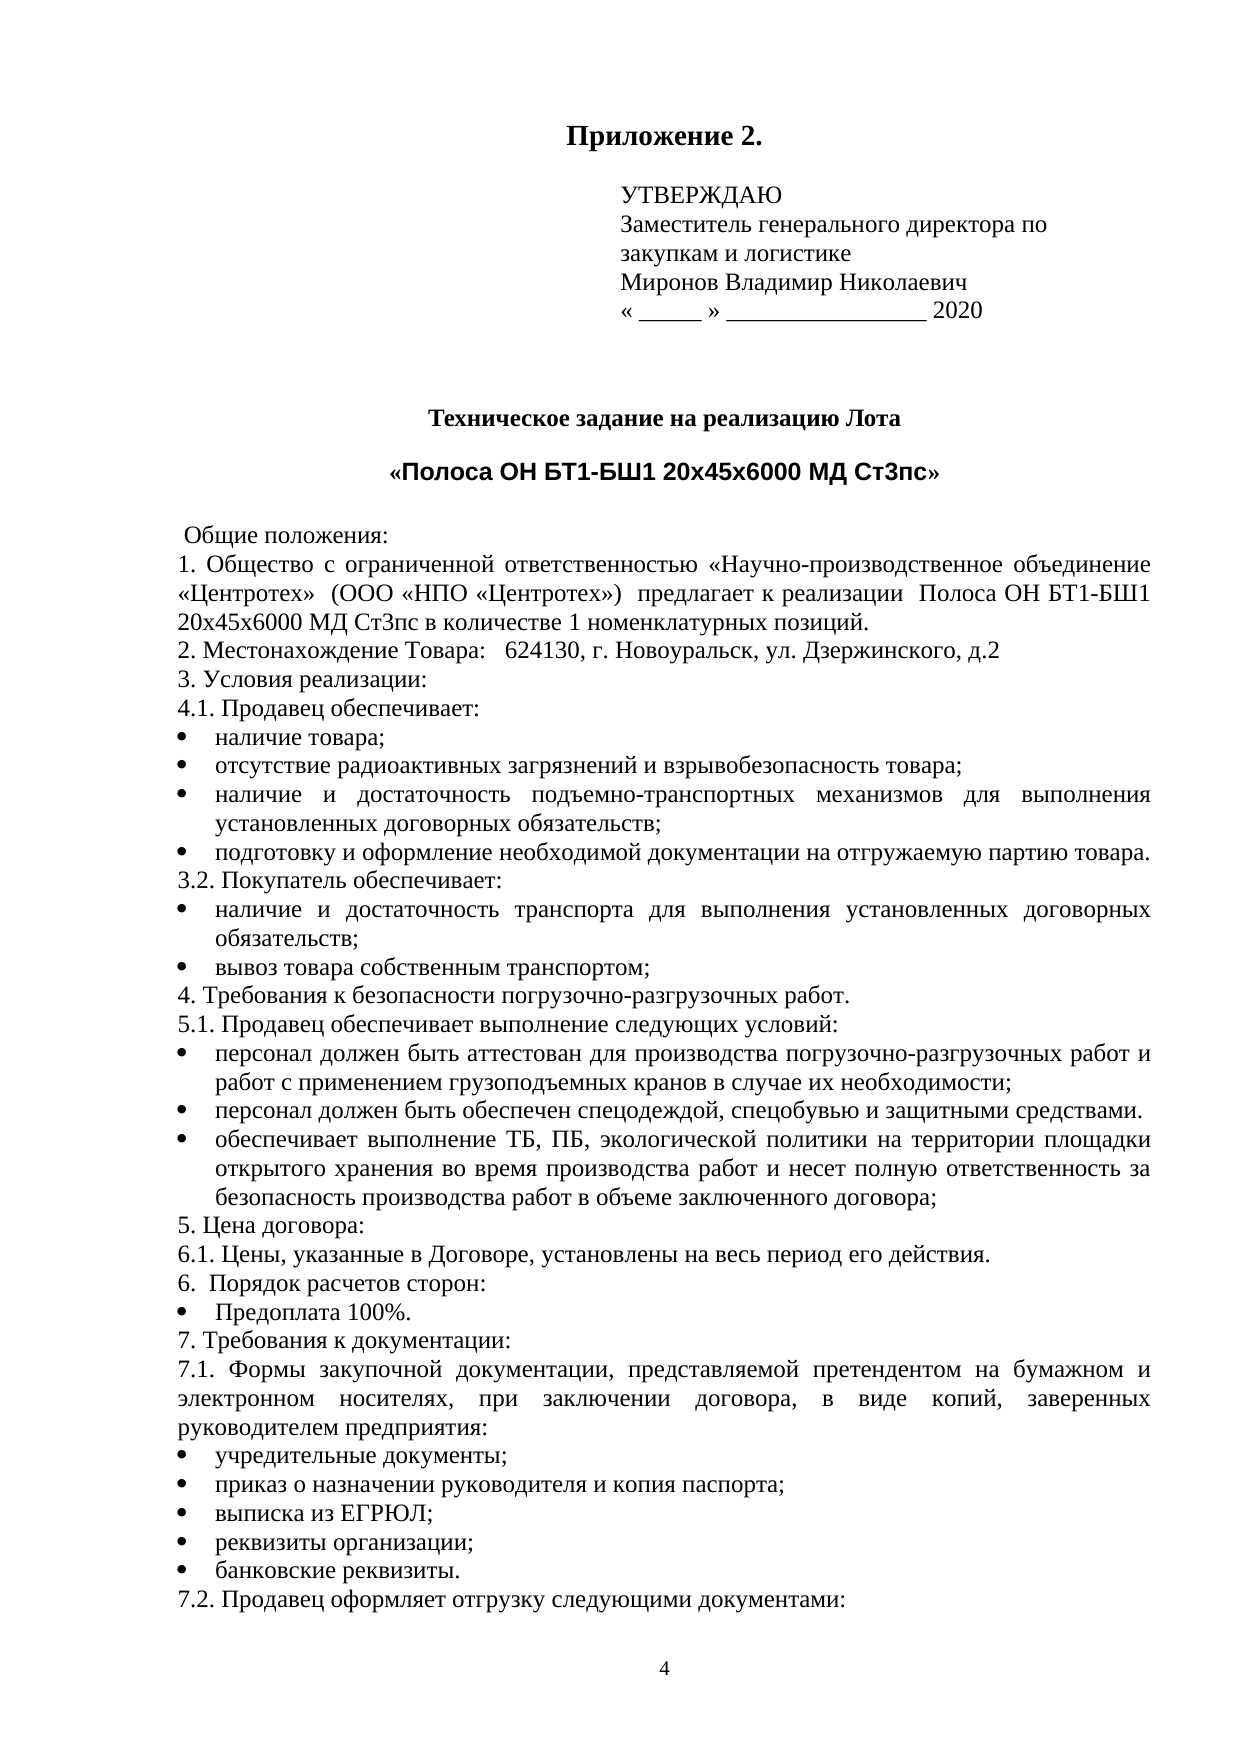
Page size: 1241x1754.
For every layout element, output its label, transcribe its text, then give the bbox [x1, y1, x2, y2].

text 5. Цена договора: [177, 1211, 1152, 1239]
text 5.1. Продавец обеспечивает выполнение следующих условий: [140, 1009, 1152, 1038]
text 1. Общество с ограниченной ответственностью «Научно-производственное объединение «Центротех» (ООО «НПО «Центротех») предлагает к реализации Полоса ОН БТ1-БШ1 20х45х6000 МД Ст3пс в количестве 1 номенклатурных позиций. [177, 549, 1152, 636]
list выписка из ЕГРЮЛ; [177, 1498, 1152, 1527]
list подготовку и оформление необходимой документации на отгружаемую партию товара. [177, 837, 1152, 866]
list обеспечивает выполнение ТБ, ПБ, экологической политики на территории площадки открытого хранения во время производства работ и несет полную ответственность за безопасность производства работ в объеме заключенного договора; [177, 1124, 1152, 1211]
list наличие и достаточность подъемно-транспортных механизмов для выполнения установленных договорных обязательств; [177, 779, 1152, 837]
list персонал должен быть аттестован для производства погрузочно-разгрузочных работ и работ с применением грузоподъемных кранов в случае их необходимости; [177, 1038, 1152, 1096]
list Предоплата 100%. [177, 1297, 1152, 1326]
text 2. Местонахождение Товара: 624130, г. Новоуральск, ул. Дзержинского, д.2 [177, 636, 1152, 664]
list учредительные документы; [177, 1441, 1152, 1469]
text 4. Требования к безопасности погрузочно-разгрузочных работ. [177, 981, 1152, 1009]
list банковские реквизиты. [177, 1556, 1152, 1584]
list реквизиты организации; [177, 1527, 1152, 1556]
list наличие и достаточность транспорта для выполнения установленных договорных обязательств; [177, 894, 1152, 952]
text 6.1. Цены, указанные в Договоре, установлены на весь период его действия. [177, 1239, 1152, 1268]
list персонал должен быть обеспечен спецодеждой, спецобувью и защитными средствами. [177, 1096, 1152, 1124]
table_header УТВЕРЖДАЮ [609, 180, 1152, 209]
list приказ о назначении руководителя и копия паспорта; [177, 1469, 1152, 1498]
table_cell Миронов Владимир Николаевич [609, 267, 1152, 295]
text 7.1. Формы закупочной документации, представляемой претендентом на бумажном и электронном носителях, при заключении договора, в виде копий, заверенных руководителем предприятия: [177, 1354, 1152, 1441]
list наличие товара; [177, 722, 1152, 751]
text 6. Порядок расчетов сторон: [177, 1268, 1152, 1297]
text 3.2. Покупатель обеспечивает: [177, 866, 1152, 894]
table_cell Заместитель генерального директора по закупкам и логистике [609, 209, 1152, 267]
subtitle «Полоса ОН БТ1-БШ1 20х45х6000 МД Ст3пс» [177, 457, 1152, 486]
text Общие положения: [177, 521, 1152, 549]
text 7.2. Продавец оформляет отгрузку следующими документами: [177, 1584, 1152, 1613]
table_cell « _____ » ________________ 2020 [609, 295, 1152, 324]
text 7. Требования к документации: [158, 1326, 1152, 1354]
text 4.1. Продавец обеспечивает: [177, 693, 1152, 722]
subtitle Техническое задание на реализацию Лота [177, 403, 1152, 432]
list вывоз товара собственным транспортом; [177, 952, 1152, 981]
text 3. Условия реализации: [177, 664, 1152, 693]
list отсутствие радиоактивных загрязнений и взрывобезопасность товара; [177, 751, 1152, 779]
text Приложение 2. [177, 118, 1152, 152]
